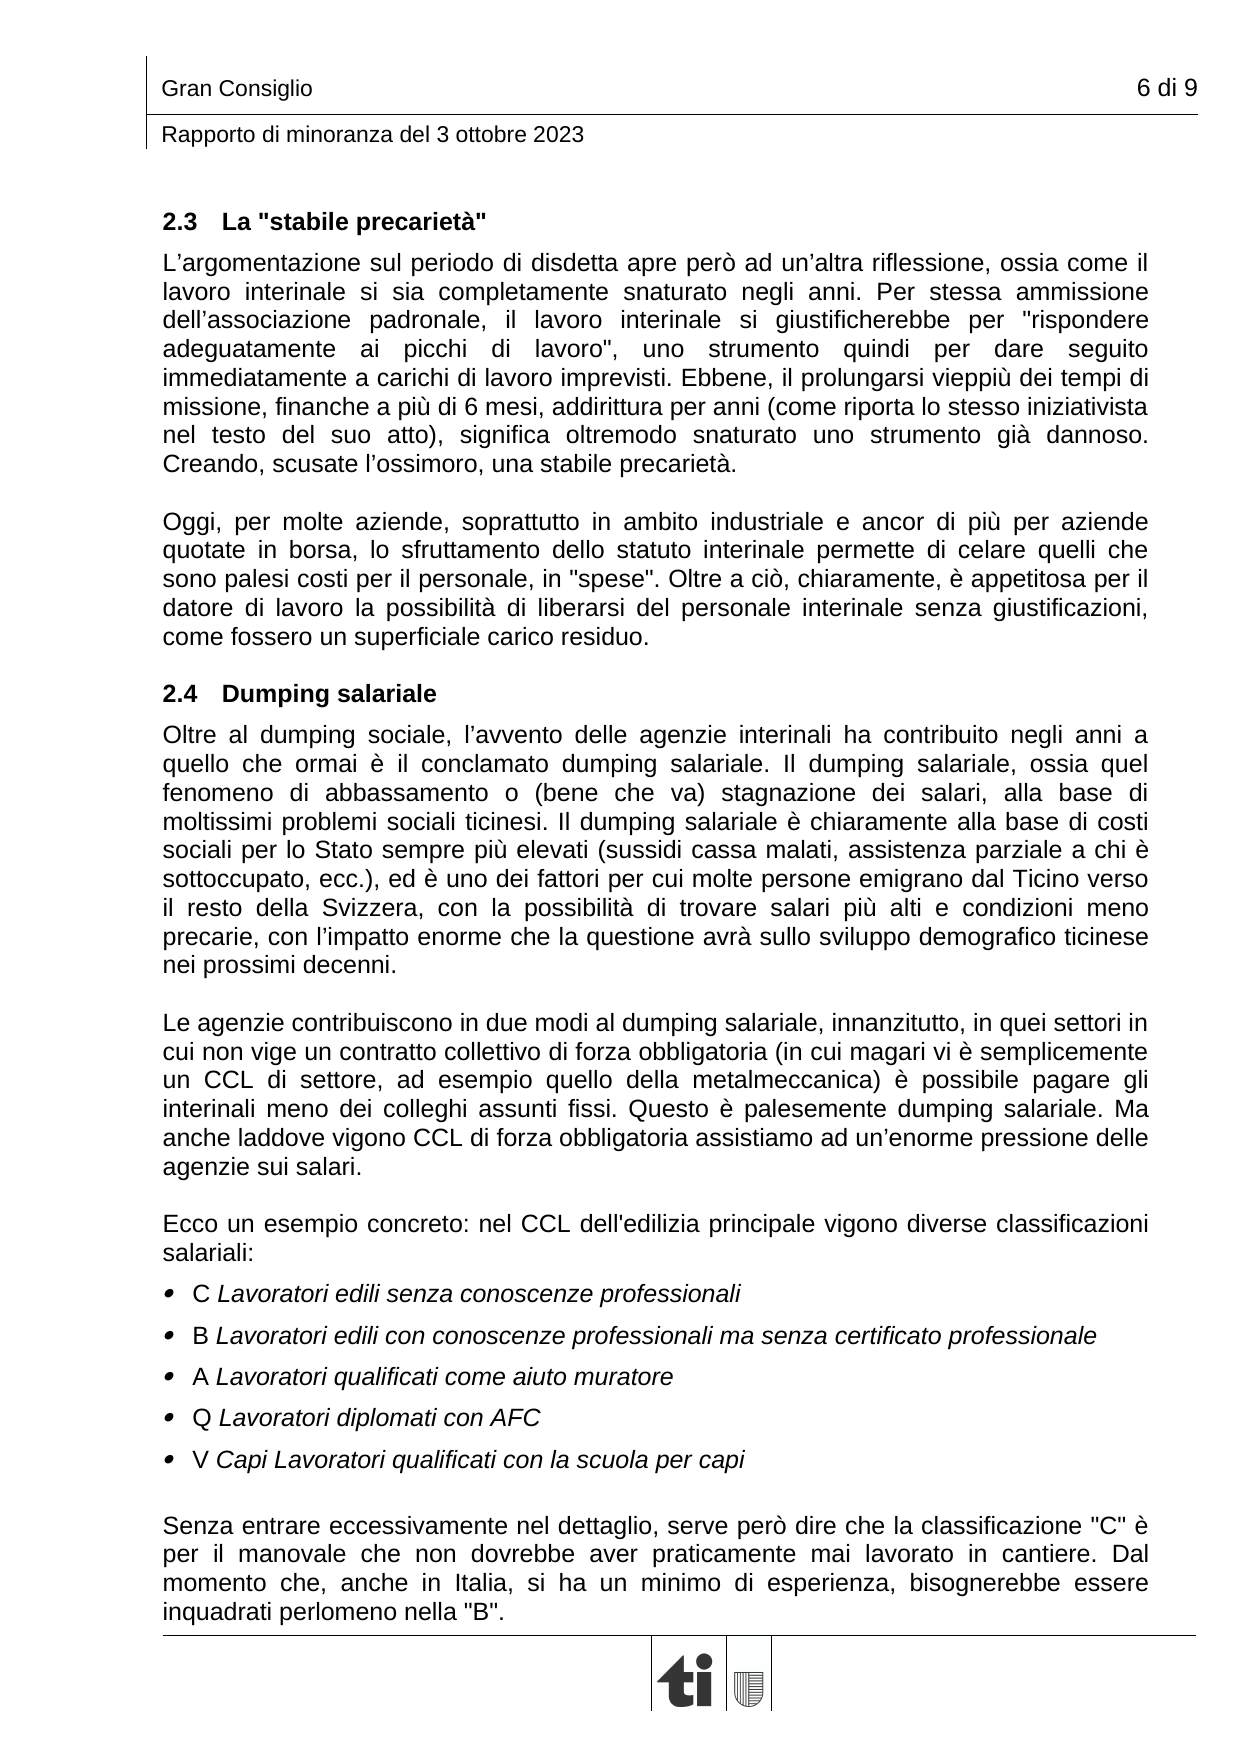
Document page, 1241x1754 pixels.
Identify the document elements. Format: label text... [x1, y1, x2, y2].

subtitle 2.4 Dumping salariale [162, 679, 1151, 708]
text Senza entrare eccessivamente nel dettaglio, serve però dire che la classificazione "C" è per il manovale che non dovrebbe aver praticamente mai lavorato in cantiere. Dal momento che, anche in Italia, si ha un minimo di esperienza, bisognerebbe essere inquadrati perlomeno nella "B". [162, 1511, 1151, 1626]
picture [728, 1636, 770, 1707]
text Ecco un esempio concreto: nel CCL dell'edilizia principale vigono diverse classificazioni salariali: [162, 1209, 1151, 1267]
picture [655, 1636, 725, 1707]
text Oltre al dumping sociale, l’avvento delle agenzie interinali ha contribuito negli anni a quello che ormai è il conclamato dumping salariale. Il dumping salariale, ossia quel fenomeno di abbassamento o (bene che va) stagnazione dei salari, alla base di moltissimi problemi sociali ticinesi. Il dumping salariale è chiaramente alla base di costi sociali per lo Stato sempre più elevati (sussidi cassa malati, assistenza parziale a chi è sottoccupato, ecc.), ed è uno dei fattori per cui molte persone emigrano dal Ticino verso il resto della Svizzera, con la possibilità di trovare salari più alti e condizioni meno precarie, con l’impatto enorme che la questione avrà sullo sviluppo demografico ticinese nei prossimi decenni. [162, 721, 1151, 979]
list Q Lavoratori diplomati con AFC [162, 1403, 1151, 1432]
text Le agenzie contribuiscono in due modi al dumping salariale, innanzitutto, in quei settori in cui non vige un contratto collettivo di forza obbligatoria (in cui magari vi è semplicemente un CCL di settore, ad esempio quello della metalmeccanica) è possibile pagare gli interinali meno dei colleghi assunti fissi. Questo è palesemente dumping salariale. Ma anche laddove vigono CCL di forza obbligatoria assistiamo ad un’enorme pressione delle agenzie sui salari. [162, 1008, 1151, 1181]
text Oggi, per molte aziende, soprattutto in ambito industriale e ancor di più per aziende quotate in borsa, lo sfruttamento dello statuto interinale permette di celare quelli che sono palesi costi per il personale, in "spese". Oltre a ciò, chiaramente, è appetitosa per il datore di lavoro la possibilità di liberarsi del personale interinale senza giustificazioni, come fossero un superficiale carico residuo. [162, 507, 1151, 651]
list V Capi Lavoratori qualificati con la scuola per capi [162, 1445, 1151, 1473]
text L’argomentazione sul periodo di disdetta apre però ad un’altra riflessione, ossia come il lavoro interinale si sia completamente snaturato negli anni. Per stessa ammissione dell’associazione padronale, il lavoro interinale si giustificherebbe per "rispondere adeguatamente ai picchi di lavoro", uno strumento quindi per dare seguito immediatamente a carichi di lavoro imprevisti. Ebbene, il prolungarsi vieppiù dei tempi di missione, finanche a più di 6 mesi, addirittura per anni (come riporta lo stesso iniziativista nel testo del suo atto), significa oltremodo snaturato uno strumento già dannoso. Creando, scusate l’ossimoro, una stabile precarietà. [162, 248, 1151, 478]
subtitle 2.3 La "stabile precarietà" [162, 207, 1151, 236]
list C Lavoratori edili senza conoscenze professionali [162, 1279, 1151, 1308]
list B Lavoratori edili con conoscenze professionali ma senza certificato professionale [162, 1321, 1151, 1349]
list A Lavoratori qualificati come aiuto muratore [162, 1362, 1151, 1391]
